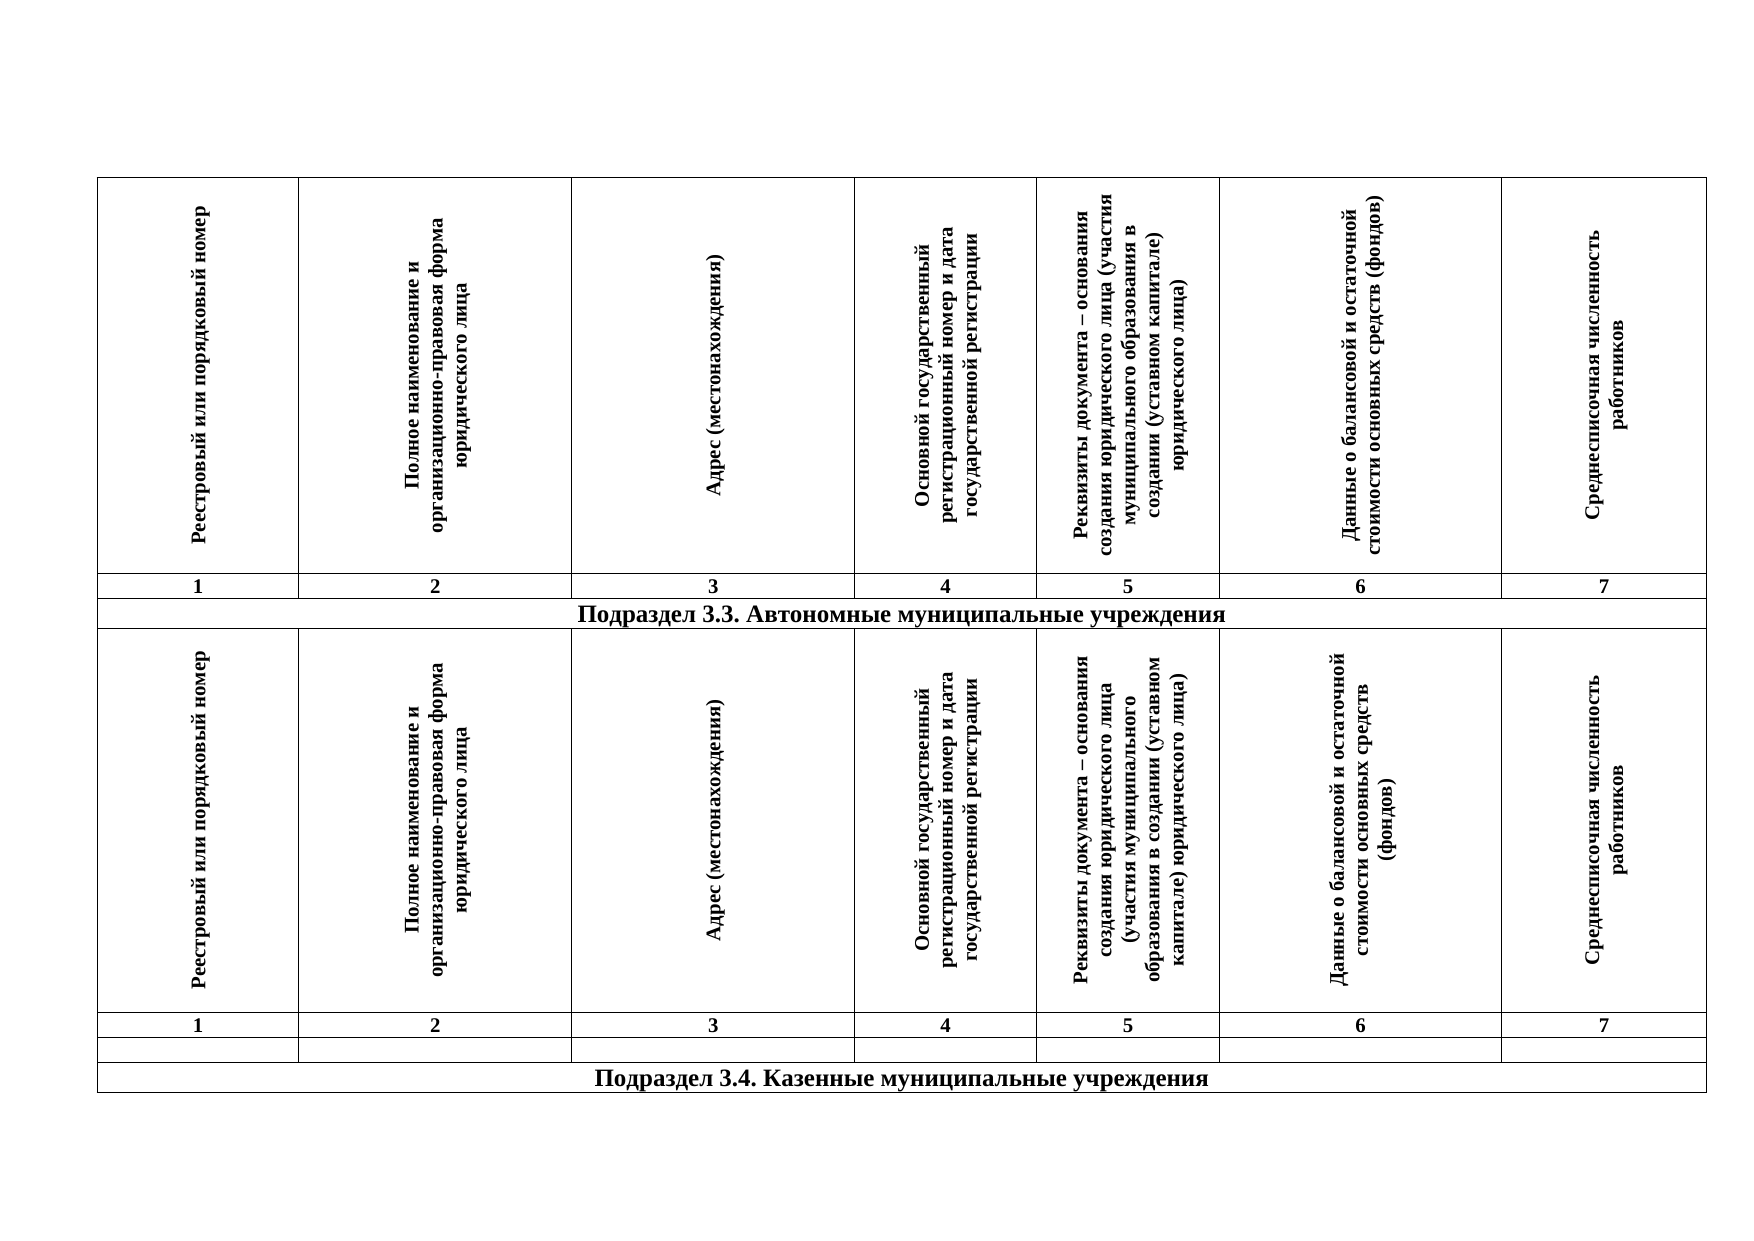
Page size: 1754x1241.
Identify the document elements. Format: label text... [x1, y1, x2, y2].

table_cell 2 [299, 574, 571, 598]
table_cell Подраздел 3.3. Автономные муниципальные учреждения [98, 599, 1706, 628]
table_cell 3 [572, 1013, 854, 1037]
table_cell 2 [299, 1013, 571, 1037]
table_cell [1220, 1038, 1501, 1062]
table_cell 5 [1037, 574, 1219, 598]
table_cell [1037, 629, 1219, 1012]
table_cell 4 [855, 574, 1036, 598]
table_cell 7 [1502, 1013, 1706, 1037]
table_cell [1502, 1038, 1706, 1062]
table_cell 6 [1220, 574, 1501, 598]
table_cell [299, 1038, 571, 1062]
table_cell 1 [98, 574, 298, 598]
table_cell Среднесписочная численность работников [1502, 178, 1706, 573]
table_cell [1037, 1038, 1219, 1062]
table_cell [98, 1038, 298, 1062]
table_cell Основной государственный регистрационный номер и дата государственной регистрации [855, 178, 1036, 573]
table_cell Данные о балансовой и остаточной стоимости основных средств (фондов) [1220, 178, 1501, 573]
table_cell 3 [572, 574, 854, 598]
table_cell Реестровый или порядковый номер [98, 178, 298, 573]
table_cell Реквизиты документа – основания создания юридического лица (участия муниципального образования в создании (уставном капитале) юридического лица) [1037, 178, 1219, 573]
table_cell 7 [1502, 574, 1706, 598]
table_cell Основной государственный регистрационный номер и дата государственной регистрации [855, 629, 1036, 1012]
table_cell 1 [98, 1013, 298, 1037]
table_cell Адрес (местонахождения) [572, 178, 854, 573]
table_cell 5 [1037, 1013, 1219, 1037]
table_cell 4 [855, 1013, 1036, 1037]
table_cell [855, 1038, 1036, 1062]
table_cell Реестровый или порядковый номер [98, 629, 298, 1012]
table_cell Полное наименование и организационно-правовая форма юридического лица [299, 629, 571, 1012]
table_cell [572, 1038, 854, 1062]
table_cell Подраздел 3.4. Казенные муниципальные учреждения [98, 1063, 1706, 1092]
table_cell Полное наименование и организационно-правовая форма юридического лица [299, 178, 571, 573]
table_cell 6 [1220, 1013, 1501, 1037]
table_cell Адрес (местонахождения) [572, 629, 854, 1012]
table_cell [1220, 629, 1501, 1012]
table_cell Среднесписочная численность работников [1502, 629, 1706, 1012]
